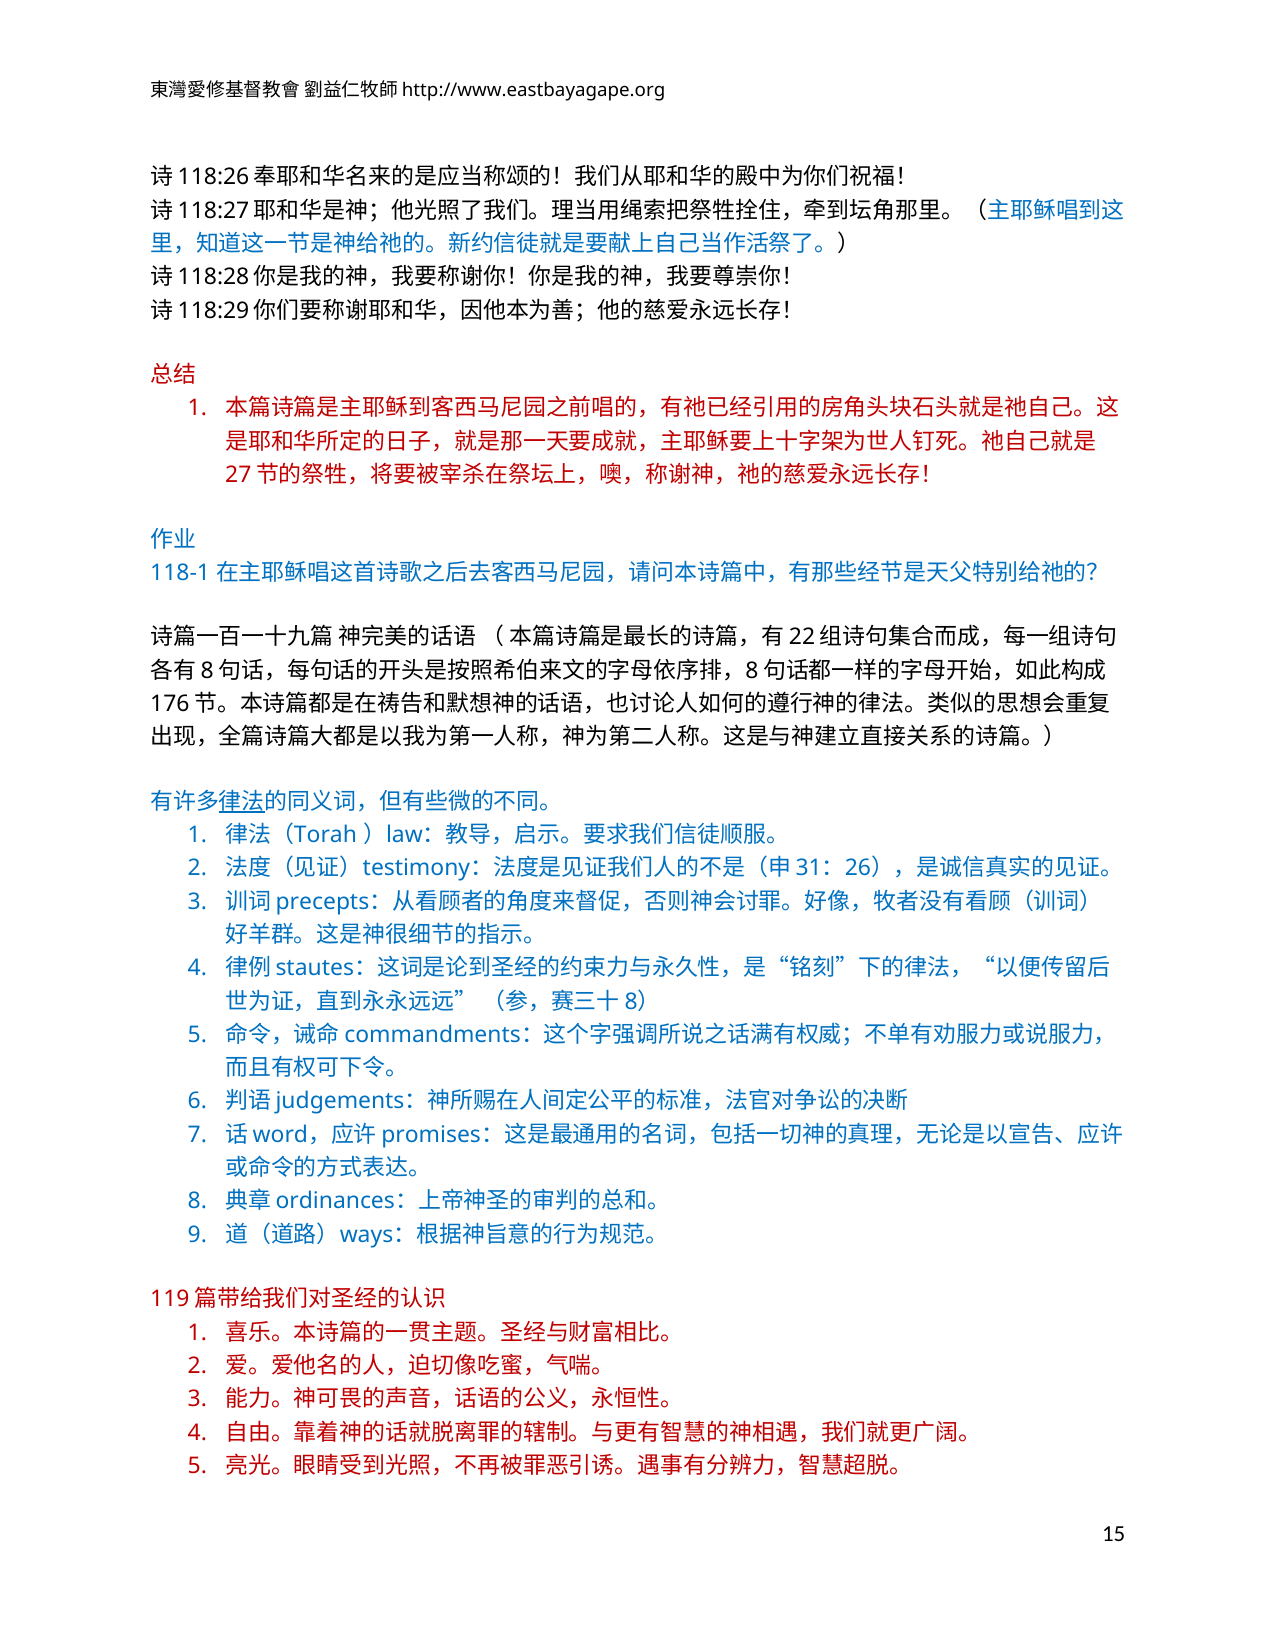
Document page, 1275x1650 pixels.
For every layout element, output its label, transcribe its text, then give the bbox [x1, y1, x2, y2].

text 诗118:26奉耶和华名来的是应当称颂的！我们从耶和华的殿中为你们祝福！ [150, 158, 1125, 192]
text 诗118:28你是我的神，我要称谢你！你是我的神，我要尊崇你！ [150, 258, 1125, 291]
list 本篇诗篇是主耶稣到客西马尼园之前唱的，有祂已经引用的房角头块石头就是祂自己。这是耶和华所定的日子，就是那一天要成就，主耶稣要上十字架为世人钉死。祂自己就是27节的祭牲，将要被宰杀在祭坛上，噢，称谢神，祂的慈爱永远长存！ [187, 389, 1125, 489]
text 总结 [150, 356, 1125, 389]
list 喜乐。本诗篇的一贯主题。圣经与财富相比。 [187, 1313, 1125, 1347]
text 诗118:27耶和华是神；他光照了我们。理当用绳索把祭牲拴住，牵到坛角那里。（主耶稣唱到这里，知道这一节是神给祂的。新约信徒就是要献上自己当作活祭了。） [150, 192, 1125, 258]
list 命令，诫命commandments：这个字强调所说之话满有权威；不单有劝服力或说服力，而且有权可下令。 [187, 1016, 1125, 1082]
text 诗118:29你们要称谢耶和华，因他本为善；他的慈爱永远长存！ [150, 291, 1125, 325]
text 118-1 在主耶稣唱这首诗歌之后去客西马尼园，请问本诗篇中，有那些经节是天父特别给祂的？ [150, 554, 1125, 587]
text 119篇带给我们对圣经的认识 [150, 1280, 1125, 1313]
list 律法（Torah ）law：教导，启示。要求我们信徒顺服。 [187, 816, 1125, 849]
list 法度（见证）testimony：法度是见证我们人的不是（申31：26），是诚信真实的见证。 [187, 849, 1125, 883]
list 训词precepts：从看顾者的角度来督促，否则神会讨罪。好像，牧者没有看顾（训词）好羊群。这是神很细节的指示。 [187, 883, 1125, 949]
list 判语judgements：神所赐在人间定公平的标准，法官对争讼的决断 [187, 1082, 1125, 1116]
list 道（道路）ways：根据神旨意的行为规范。 [187, 1216, 1125, 1249]
text 诗篇一百一十九篇 神完美的话语 （ 本篇诗篇是最长的诗篇，有22组诗句集合而成，每一组诗句各有8句话，每句话的开头是按照希伯来文的字母依序排，8句话都一样的字母开始，如此构成176节。本诗篇都是在祷告和默想神的话语，也讨论人如何的遵行神的律法。类似的思想会重复出现，全篇诗篇大都是以我为第一人称，神为第二人称。这是与神建立直接关系的诗篇。） [150, 618, 1125, 751]
list 典章ordinances：上帝神圣的审判的总和。 [187, 1182, 1125, 1216]
text 有许多律法的同义词，但有些微的不同。 [150, 783, 1125, 816]
list 话word，应许promises：这是最通用的名词，包括一切神的真理，无论是以宣告、应许或命令的方式表达。 [187, 1116, 1125, 1182]
list 亮光。眼睛受到光照，不再被罪恶引诱。遇事有分辨力，智慧超脱。 [187, 1447, 1125, 1480]
text 作业 [150, 520, 1125, 554]
list 能力。神可畏的声音，话语的公义，永恒性。 [187, 1380, 1125, 1413]
list 爱。爱他名的人，迫切像吃蜜，气喘。 [187, 1347, 1125, 1380]
list 自由。靠着神的话就脱离罪的辖制。与更有智慧的神相遇，我们就更广阔。 [187, 1413, 1125, 1447]
list 律例stautes：这词是论到圣经的约束力与永久性，是“铭刻”下的律法，“以便传留后世为证，直到永永远远” （参，赛三十8） [187, 949, 1125, 1016]
